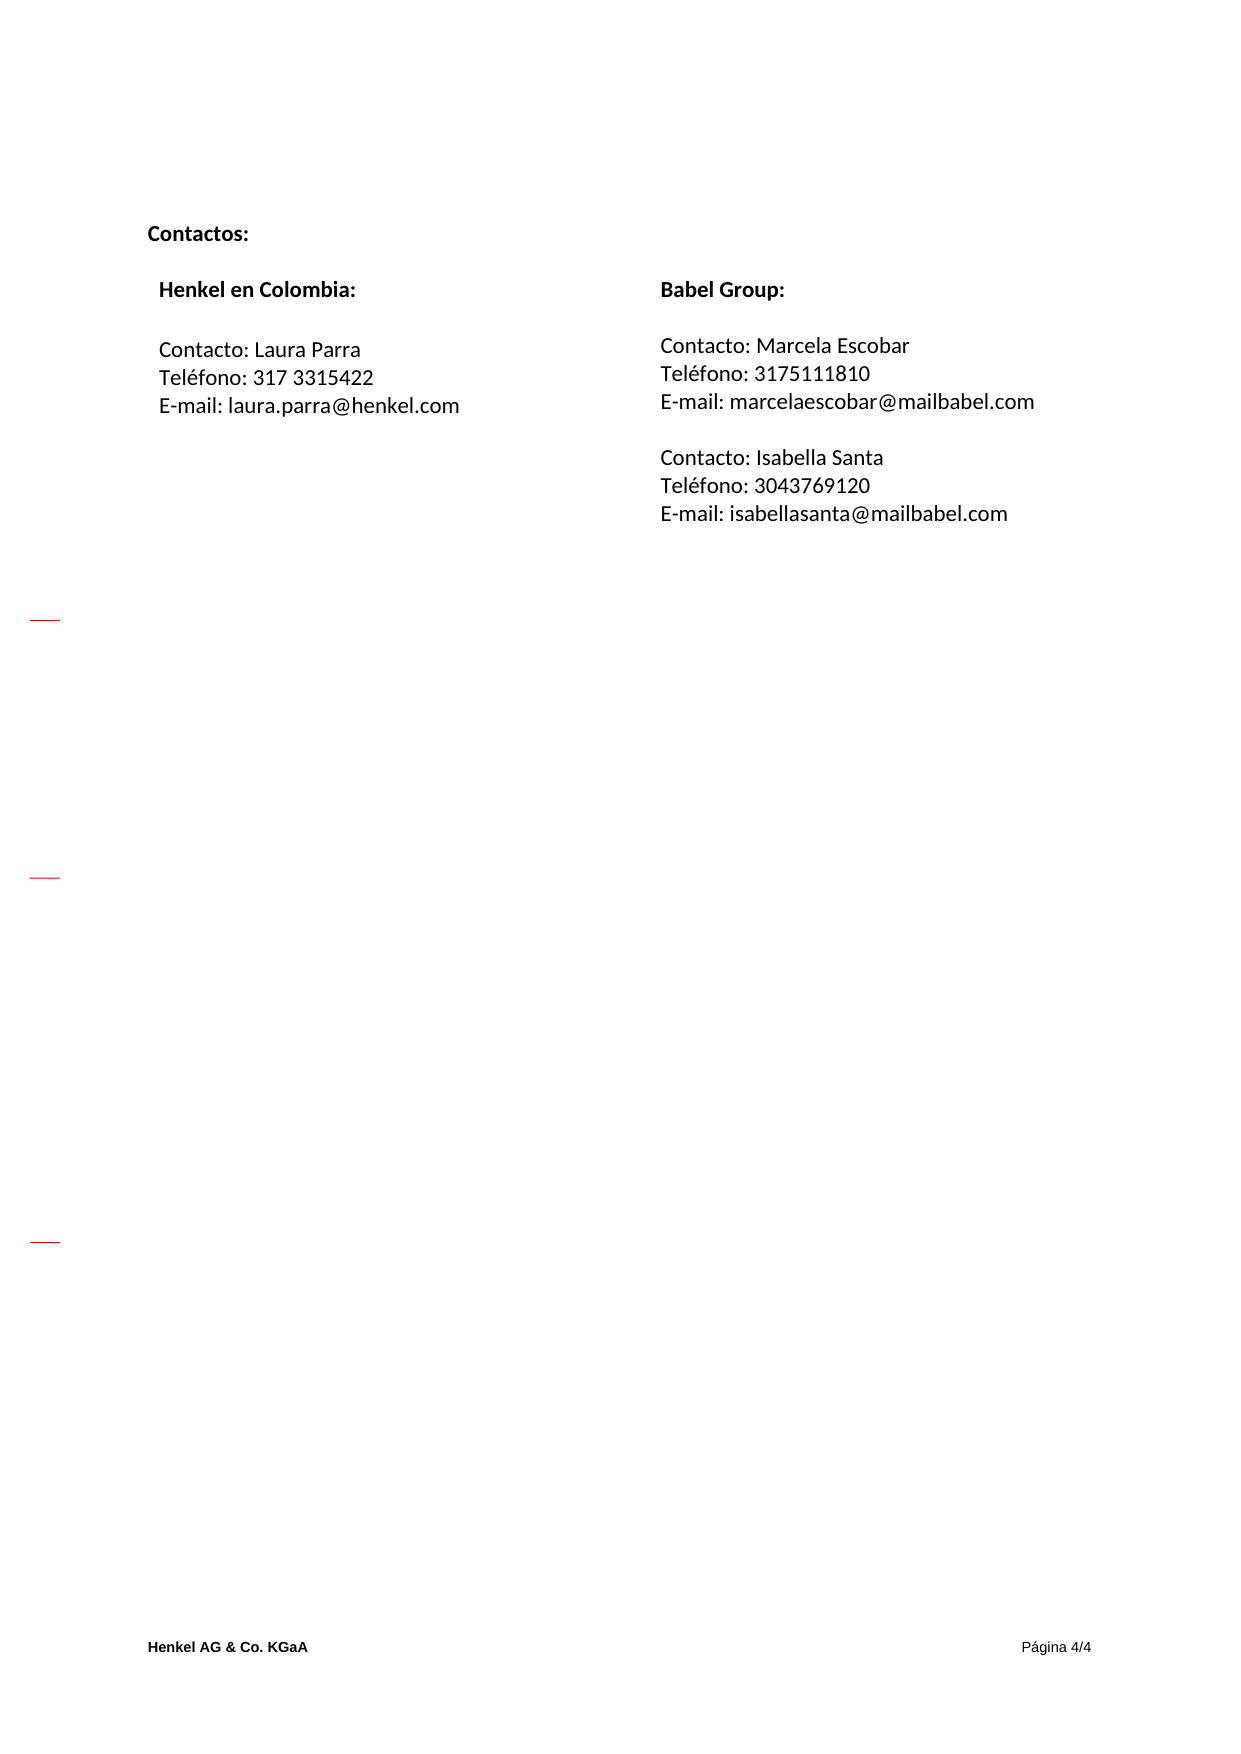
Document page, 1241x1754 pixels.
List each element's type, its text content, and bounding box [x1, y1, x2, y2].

table_header Babel Group: Contacto: Marcela Escobar Teléfono: 3175111810 E-mail: marcelaescobar@mailbabel.com Contacto: Isabella Santa Teléfono: 3043769120 E-mail: isabellasanta@mailbabel.com [649, 275, 1151, 527]
text Contactos: [148, 219, 1092, 247]
table_header Henkel en Colombia: Contacto: Laura Parra Teléfono: 317 3315422 E-mail: laura.parra@henkel.com [148, 275, 649, 527]
